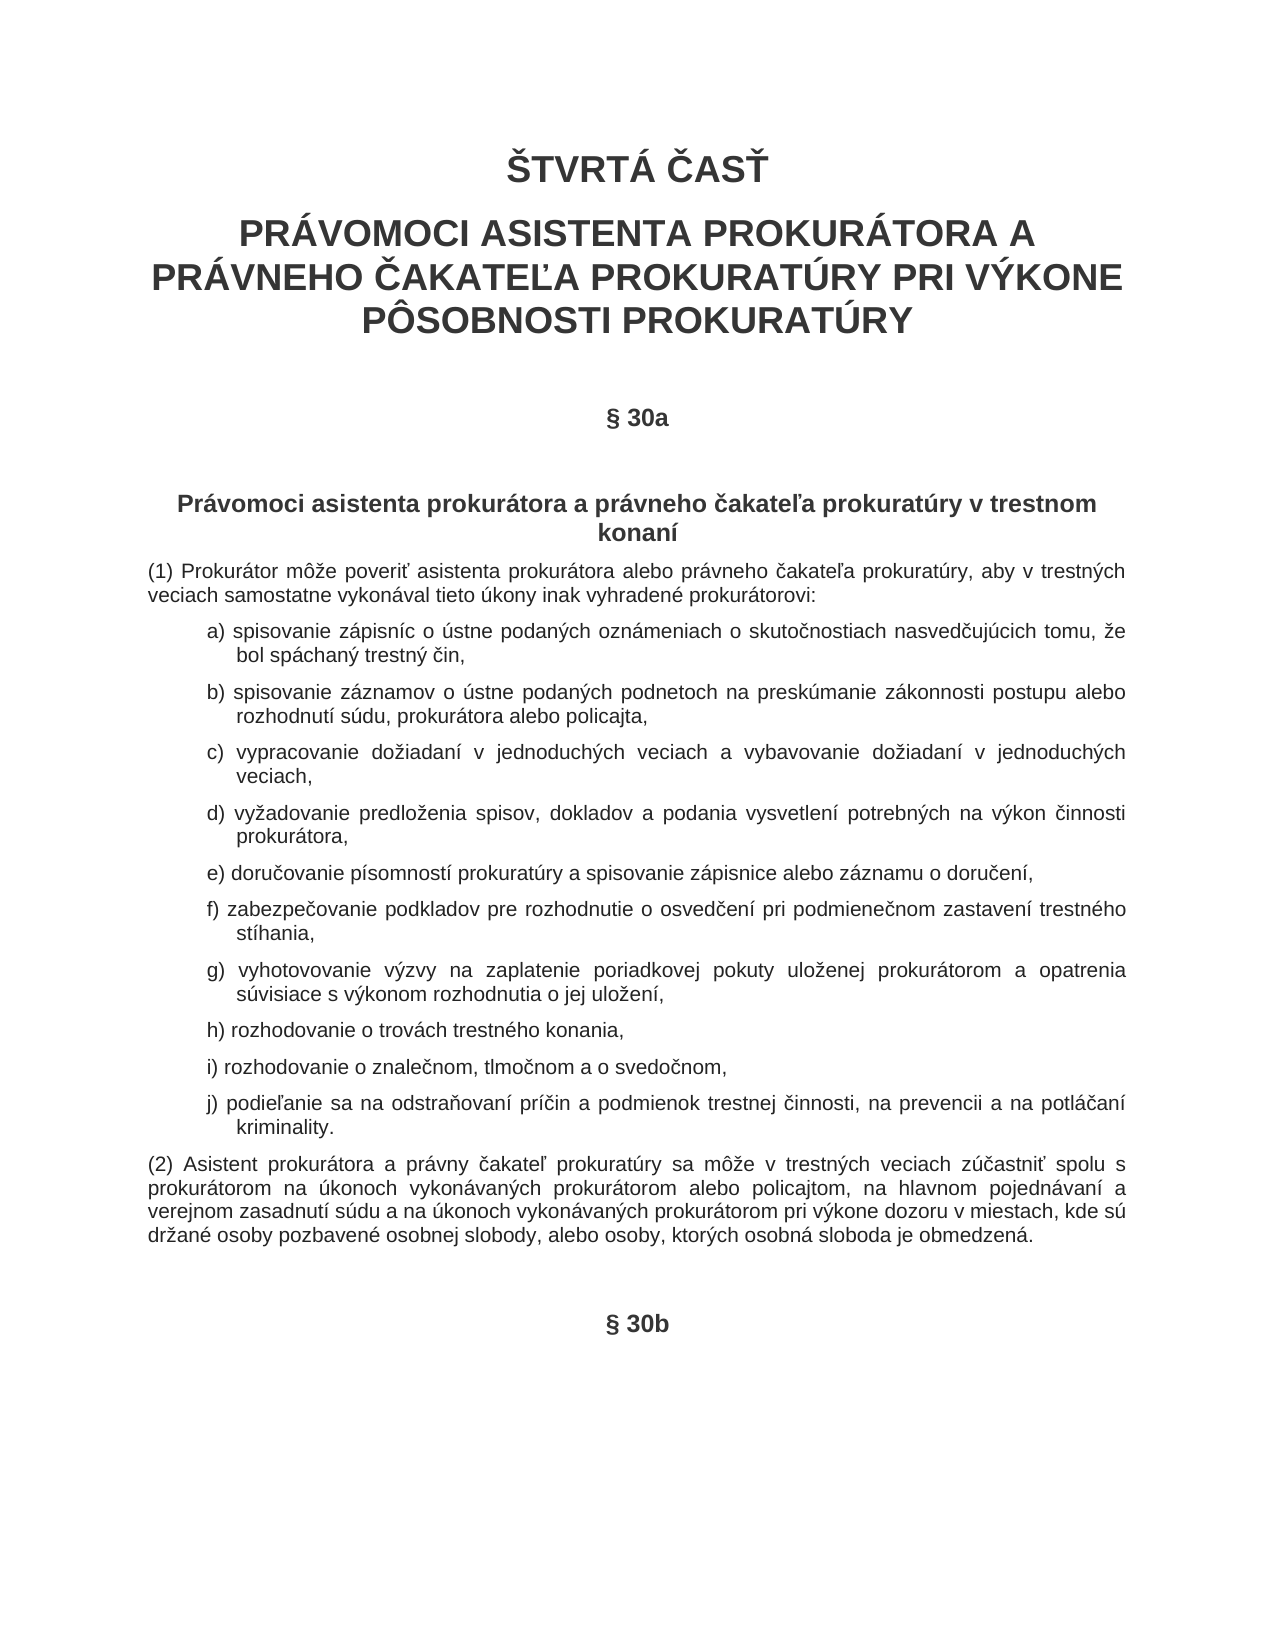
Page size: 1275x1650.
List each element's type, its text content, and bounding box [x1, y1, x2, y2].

text d) vyžadovanie predloženia spisov, dokladov a podania vysvetlení potrebných na výkon činnosti prokurátora, [207, 800, 1127, 848]
text (1) Prokurátor môže poveriť asistenta prokurátora alebo právneho čakateľa prokuratúry, aby v trestných veciach samostatne vykonával tieto úkony inak vyhradené prokurátorovi: [148, 559, 1127, 607]
text h) rozhodovanie o trovách trestného konania, [207, 1018, 1127, 1042]
text § 30b [148, 1309, 1127, 1338]
text j) podieľanie sa na odstraňovaní príčin a podmienok trestnej činnosti, na prevencii a na potláčaní kriminality. [207, 1091, 1127, 1139]
text (2) Asistent prokurátora a právny čakateľ prokuratúry sa môže v trestných veciach zúčastniť spolu s prokurátorom na úkonoch vykonávaných prokurátorom alebo policajtom, na hlavnom pojednávaní a verejnom zasadnutí súdu a na úkonoch vykonávaných prokurátorom pri výkone dozoru v miestach, kde sú držané osoby pozbavené osobnej slobody, alebo osoby, ktorých osobná sloboda je obmedzená. [148, 1151, 1127, 1247]
text e) doručovanie písomností prokuratúry a spisovanie zápisnice alebo záznamu o doručení, [207, 861, 1127, 885]
text g) vyhotovovanie výzvy na zaplatenie poriadkovej pokuty uloženej prokurátorom a opatrenia súvisiace s výkonom rozhodnutia o jej uložení, [207, 958, 1127, 1006]
subtitle PRÁVOMOCI ASISTENTA PROKURÁTORA A PRÁVNEHO ČAKATEĽA PROKURATÚRY PRI VÝKONE PÔSOBNOSTI PROKURATÚRY [148, 212, 1127, 341]
text b) spisovanie záznamov o ústne podaných podnetoch na preskúmanie zákonnosti postupu alebo rozhodnutí súdu, prokurátora alebo policajta, [207, 679, 1127, 727]
text § 30a [148, 403, 1127, 431]
text a) spisovanie zápisníc o ústne podaných oznámeniach o skutočnostiach nasvedčujúcich tomu, že bol spáchaný trestný čin, [207, 619, 1127, 667]
text i) rozhodovanie o znalečnom, tlmočnom a o svedočnom, [207, 1054, 1127, 1078]
subtitle Právomoci asistenta prokurátora a právneho čakateľa prokuratúry v trestnom konaní [148, 489, 1127, 546]
text c) vypracovanie dožiadaní v jednoduchých veciach a vybavovanie dožiadaní v jednoduchých veciach, [207, 740, 1127, 788]
subtitle ŠTVRTÁ ČASŤ [148, 148, 1127, 191]
text f) zabezpečovanie podkladov pre rozhodnutie o osvedčení pri podmienečnom zastavení trestného stíhania, [207, 897, 1127, 945]
